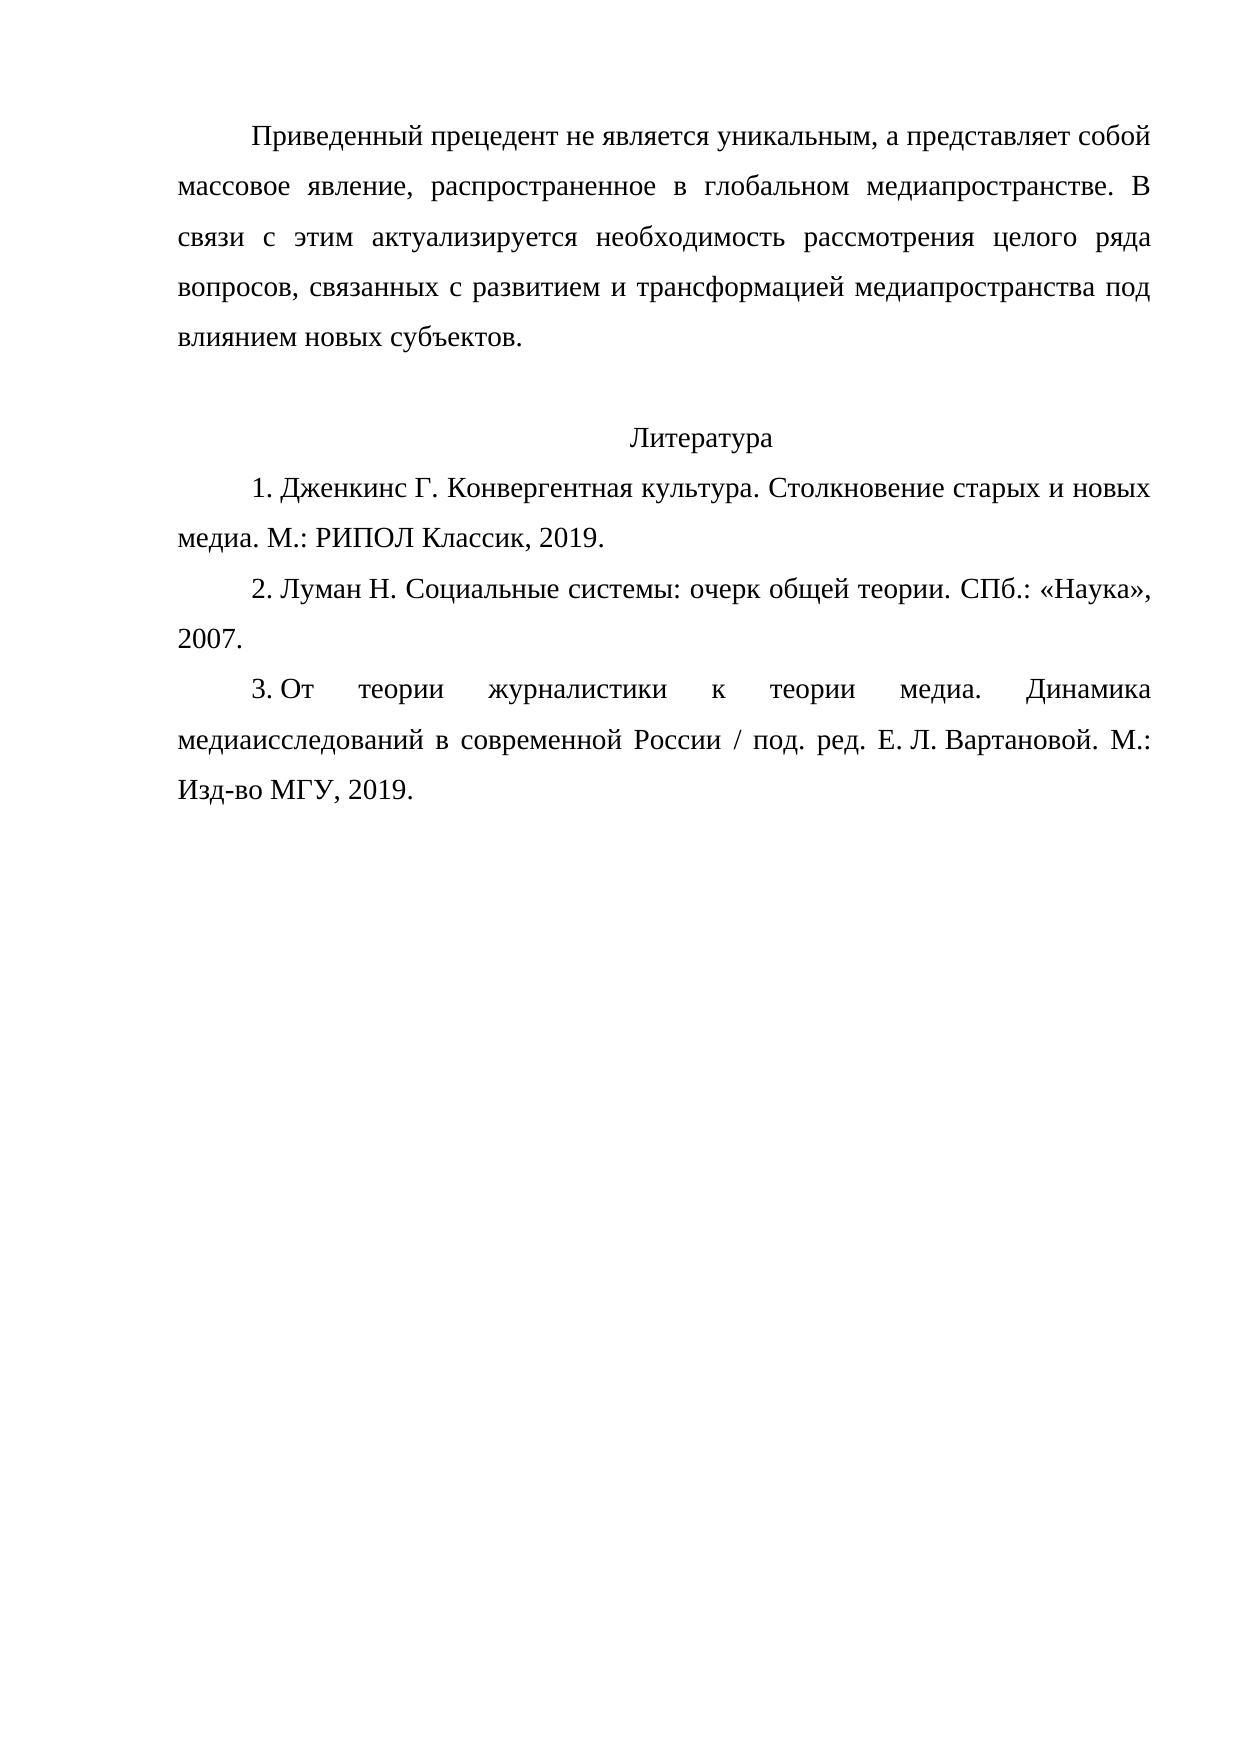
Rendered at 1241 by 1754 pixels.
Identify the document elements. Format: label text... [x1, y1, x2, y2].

list Дженкинс Г. Конвергентная культура. Столкновение старых и новых медиа. М.: РИПОЛ Классик, 2019. [177, 470, 1152, 554]
text Приведенный прецедент не является уникальным, а представляет собой массовое явление, распространенное в глобальном медиапространстве. В связи с этим актуализируется необходимость рассмотрения целого ряда вопросов, связанных с развитием и трансформацией медиапространства под влиянием новых субъектов. [177, 118, 1152, 353]
text Литература [177, 420, 1152, 453]
list От теории журналистики к теории медиа. Динамика медиаисследований в современной России / под. ред. Е. Л. Вартановой. М.: Изд-во МГУ, 2019. [177, 672, 1152, 806]
list Луман Н. Социальные системы: очерк общей теории. СПб.: «Наука», 2007. [177, 571, 1152, 655]
